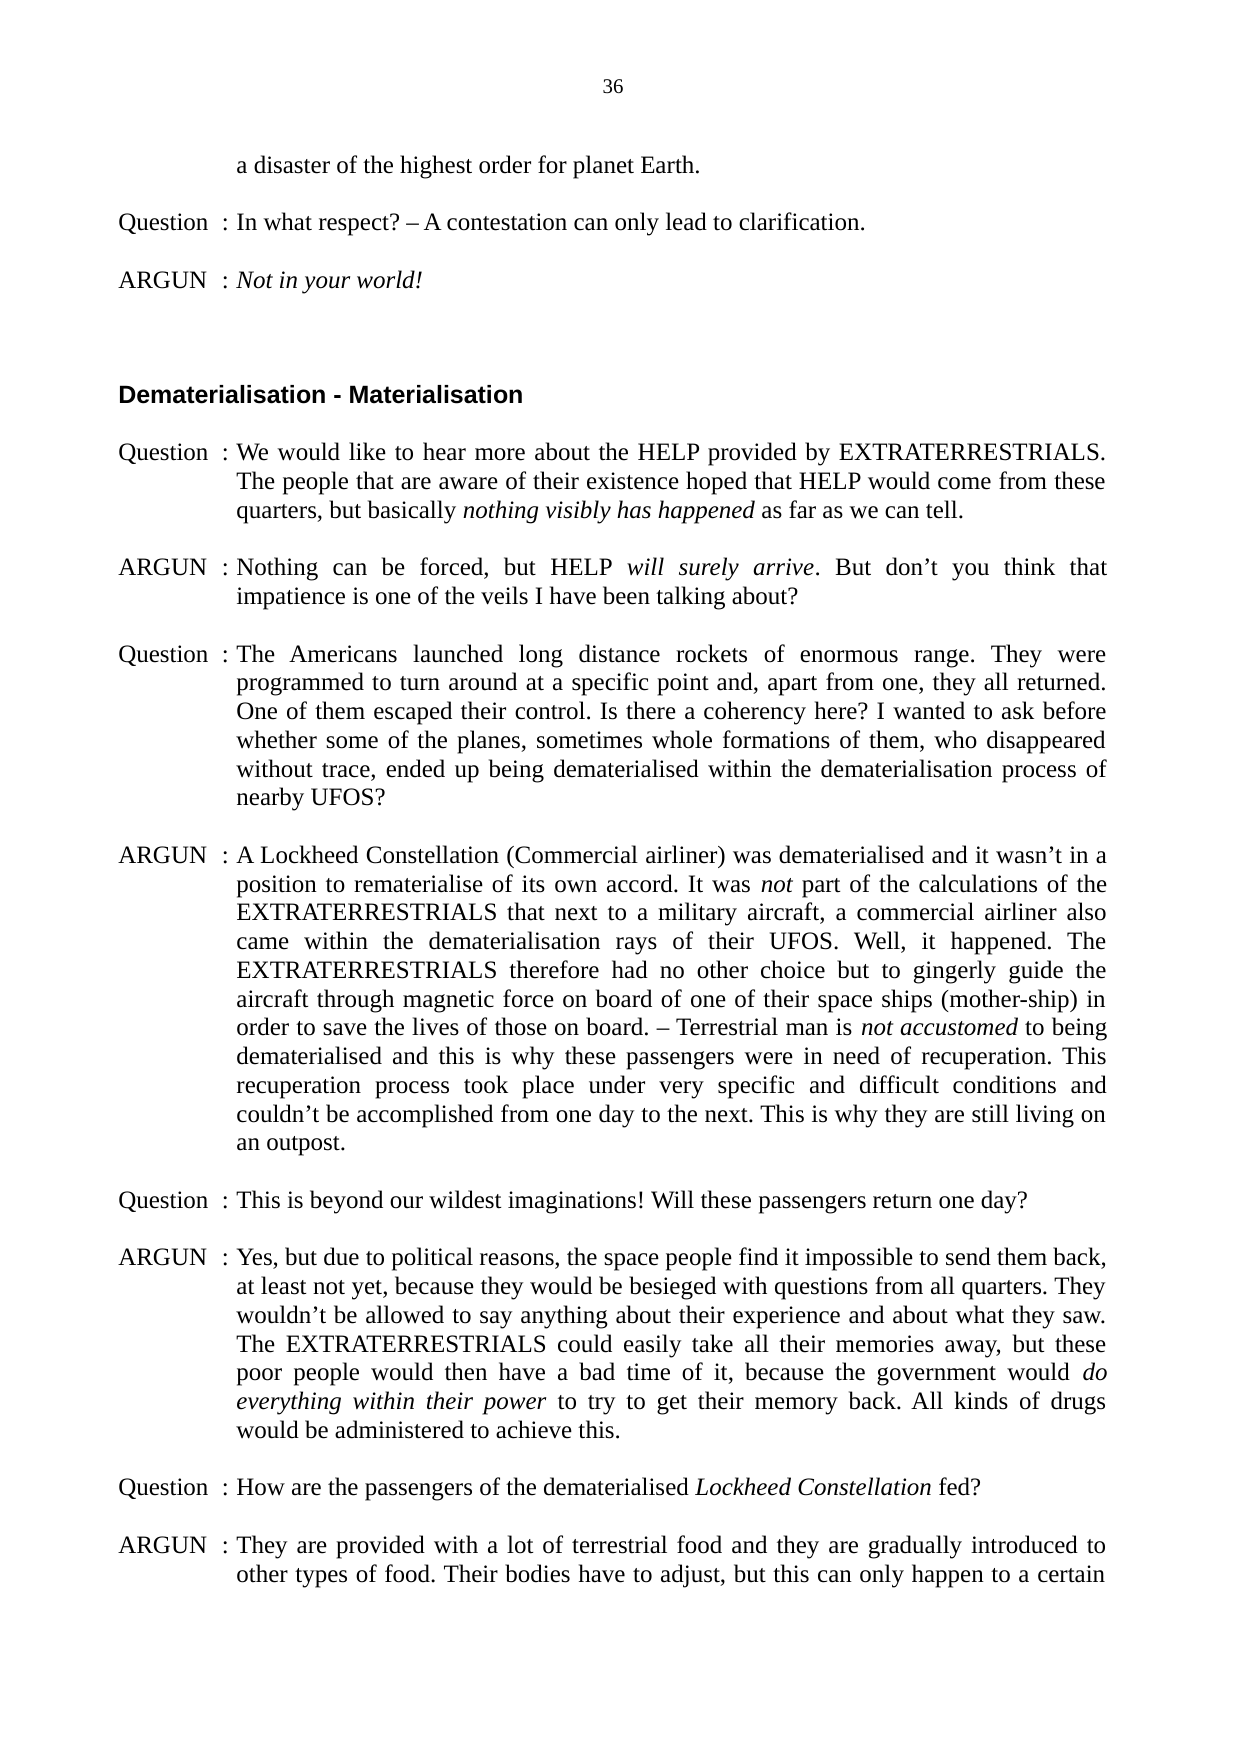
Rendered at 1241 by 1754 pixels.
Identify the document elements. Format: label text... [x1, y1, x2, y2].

text ARGUN : Not in your world! [118, 265, 1107, 294]
text ARGUN : Yes, but due to political reasons, the space people find it impossible to send them back, at least not yet, because they would be besieged with questions from all quarters. They wouldn’t be allowed to say anything about their experience and about what they saw. The EXTRATERRESTRIALS could easily take all their memories away, but these poor people would then have a bad time of it, because the government would do everything within their power to try to get their memory back. All kinds of drugs would be administered to achieve this. [118, 1242, 1107, 1444]
text Question : How are the passengers of the dematerialised Lockheed Constellation fed? [118, 1472, 1107, 1501]
text Question : This is beyond our wildest imaginations! Will these passengers return one day? [118, 1185, 1107, 1214]
text Question : The Americans launched long distance rockets of enormous range. They were programmed to turn around at a specific point and, apart from one, they all returned. One of them escaped their control. Is there a coherency here? I wanted to ask before whether some of the planes, sometimes whole formations of them, who disappeared without trace, ended up being dematerialised within the dematerialisation process of nearby UFOS? [118, 639, 1107, 811]
text Question : We would like to hear more about the HELP provided by EXTRATERRESTRIALS. The people that are aware of their existence hoped that HELP would come from these quarters, but basically nothing visibly has happened as far as we can tell. [118, 437, 1107, 524]
text ARGUN : A Lockheed Constellation (Commercial airliner) was dematerialised and it wasn’t in a position to rematerialise of its own accord. It was not part of the calculations of the EXTRATERRESTRIALS that next to a military aircraft, a commercial airliner also came within the dematerialisation rays of their UFOS. Well, it happened. The EXTRATERRESTRIALS therefore had no other choice but to gingerly guide the aircraft through magnetic force on board of one of their space ships (mother-ship) in order to save the lives of those on board. – Terrestrial man is not accustomed to being dematerialised and this is why these passengers were in need of recuperation. This recuperation process took place under very specific and difficult conditions and couldn’t be accomplished from one day to the next. This is why they are still living on an outpost. [118, 840, 1107, 1156]
text Question : In what respect? – A contestation can only lead to clarification. [118, 207, 1107, 236]
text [118, 1530, 1107, 1587]
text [118, 150, 1107, 179]
text Dematerialisation - Materialisation [118, 380, 1107, 409]
text ARGUN : Nothing can be forced, but HELP will surely arrive. But don’t you think that impatience is one of the veils I have been talking about? [118, 552, 1107, 610]
